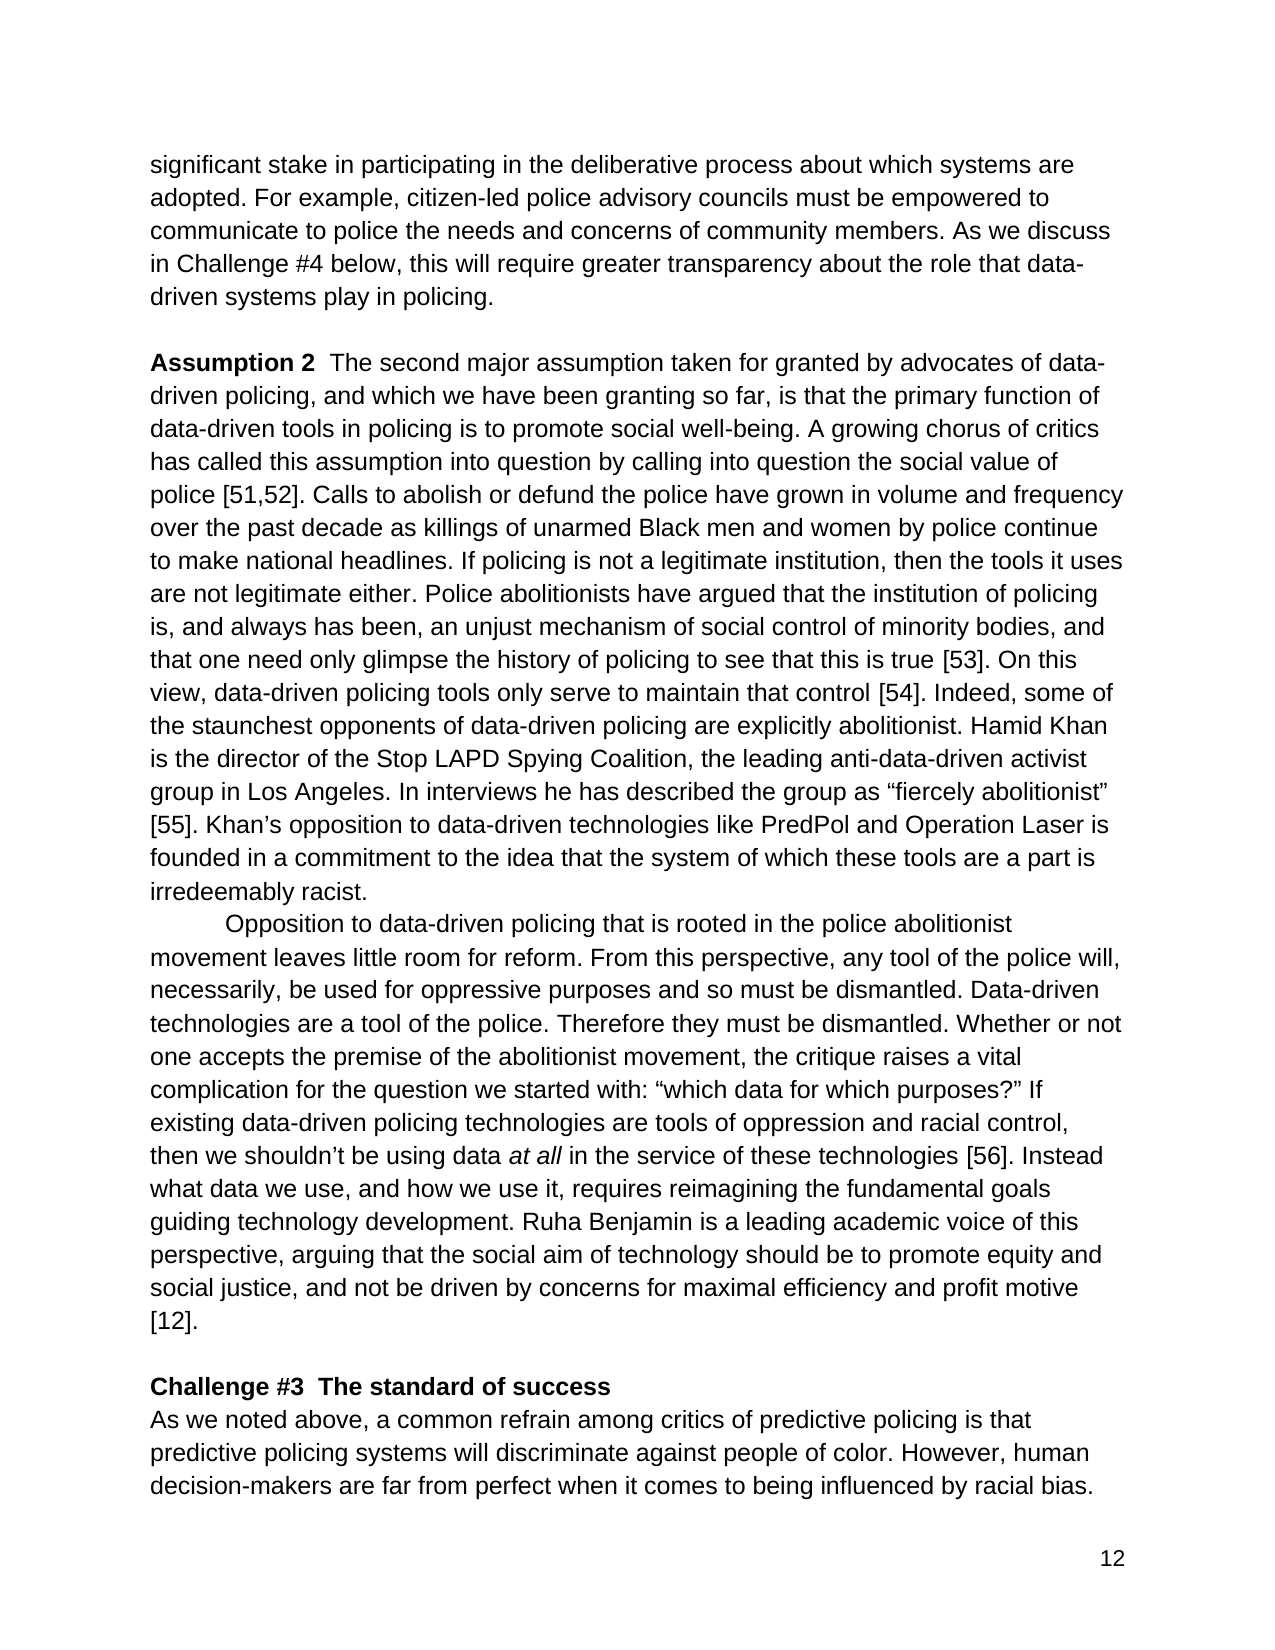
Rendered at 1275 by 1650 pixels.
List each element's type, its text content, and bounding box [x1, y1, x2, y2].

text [150, 1405, 1125, 1499]
text Opposition to data-driven policing that is rooted in the police abolitionist movement leaves little room for reform. From this perspective, any tool of the police will, necessarily, be used for oppressive purposes and so must be dismantled. Data-driven technologies are a tool of the police. Therefore they must be dismantled. Whether or not one accepts the premise of the abolitionist movement, the critique raises a vital complication for the question we started with: “which data for which purposes?” If existing data-driven policing technologies are tools of oppression and racial control, then we shouldn’t be using data at all in the service of these technologies [56]. Instead what data we use, and how we use it, requires reimagining the fundamental goals guiding technology development. Ruha Benjamin is a leading academic voice of this perspective, arguing that the social aim of technology should be to promote equity and social justice, and not be driven by concerns for maximal efficiency and profit motive [12]. [150, 909, 1125, 1334]
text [150, 150, 1125, 311]
text Challenge #3 The standard of success [150, 1372, 1125, 1401]
text Assumption 2 The second major assumption taken for granted by advocates of data-driven policing, and which we have been granting so far, is that the primary function of data-driven tools in policing is to promote social well-being. A growing chorus of critics has called this assumption into question by calling into question the social value of police [51,52]. Calls to abolish or defund the police have grown in volume and frequency over the past decade as killings of unarmed Black men and women by police continue to make national headlines. If policing is not a legitimate institution, then the tools it uses are not legitimate either. Police abolitionists have argued that the institution of policing is, and always has been, an unjust mechanism of social control of minority bodies, and that one need only glimpse the history of policing to see that this is true [53]. On this view, data-driven policing tools only serve to maintain that control [54]. Indeed, some of the staunchest opponents of data-driven policing are explicitly abolitionist. Hamid Khan is the director of the Stop LAPD Spying Coalition, the leading anti-data-driven activist group in Los Angeles. In interviews he has described the group as “fiercely abolitionist” [55]. Khan’s opposition to data-driven technologies like PredPol and Operation Laser is founded in a commitment to the idea that the system of which these tools are a part is irredeemably racist. [150, 348, 1125, 905]
